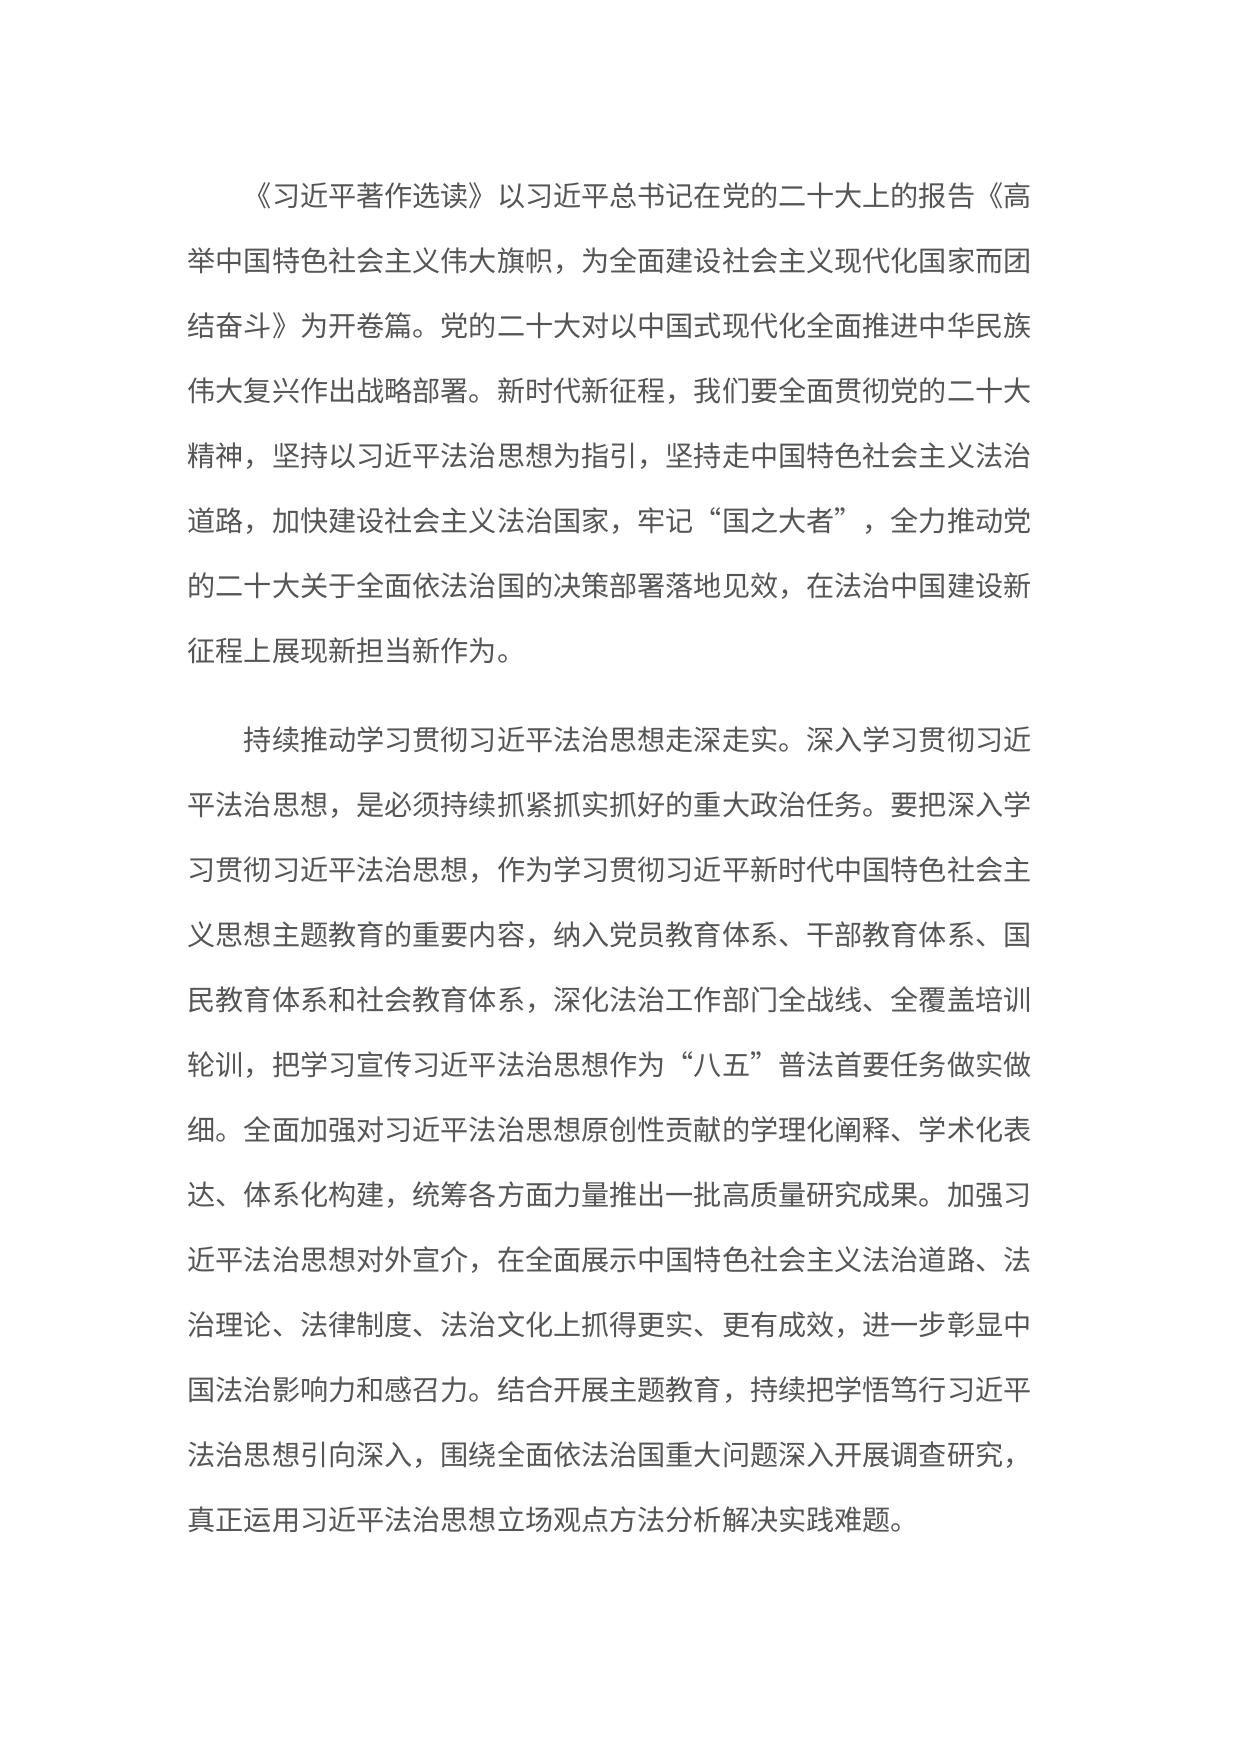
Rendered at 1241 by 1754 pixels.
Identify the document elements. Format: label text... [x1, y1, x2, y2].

text 《习近平著作选读》以习近平总书记在党的二十大上的报告《高举中国特色社会主义伟大旗帜，为全面建设社会主义现代化国家而团结奋斗》为开卷篇。党的二十大对以中国式现代化全面推进中华民族伟大复兴作出战略部署。新时代新征程，我们要全面贯彻党的二十大精神，坚持以习近平法治思想为指引，坚持走中国特色社会主义法治道路，加快建设社会主义法治国家，牢记“国之大者”，全力推动党的二十大关于全面依法治国的决策部署落地见效，在法治中国建设新征程上展现新担当新作为。 [187, 162, 1053, 682]
text 持续推动学习贯彻习近平法治思想走深走实。深入学习贯彻习近平法治思想，是必须持续抓紧抓实抓好的重大政治任务。要把深入学习贯彻习近平法治思想，作为学习贯彻习近平新时代中国特色社会主义思想主题教育的重要内容，纳入党员教育体系、干部教育体系、国民教育体系和社会教育体系，深化法治工作部门全战线、全覆盖培训轮训，把学习宣传习近平法治思想作为“八五”普法首要任务做实做细。全面加强对习近平法治思想原创性贡献的学理化阐释、学术化表达、体系化构建，统筹各方面力量推出一批高质量研究成果。加强习近平法治思想对外宣介，在全面展示中国特色社会主义法治道路、法治理论、法律制度、法治文化上抓得更实、更有成效，进一步彰显中国法治影响力和感召力。结合开展主题教育，持续把学悟笃行习近平法治思想引向深入，围绕全面依法治国重大问题深入开展调查研究，真正运用习近平法治思想立场观点方法分析解决实践难题。 [187, 705, 1053, 1550]
